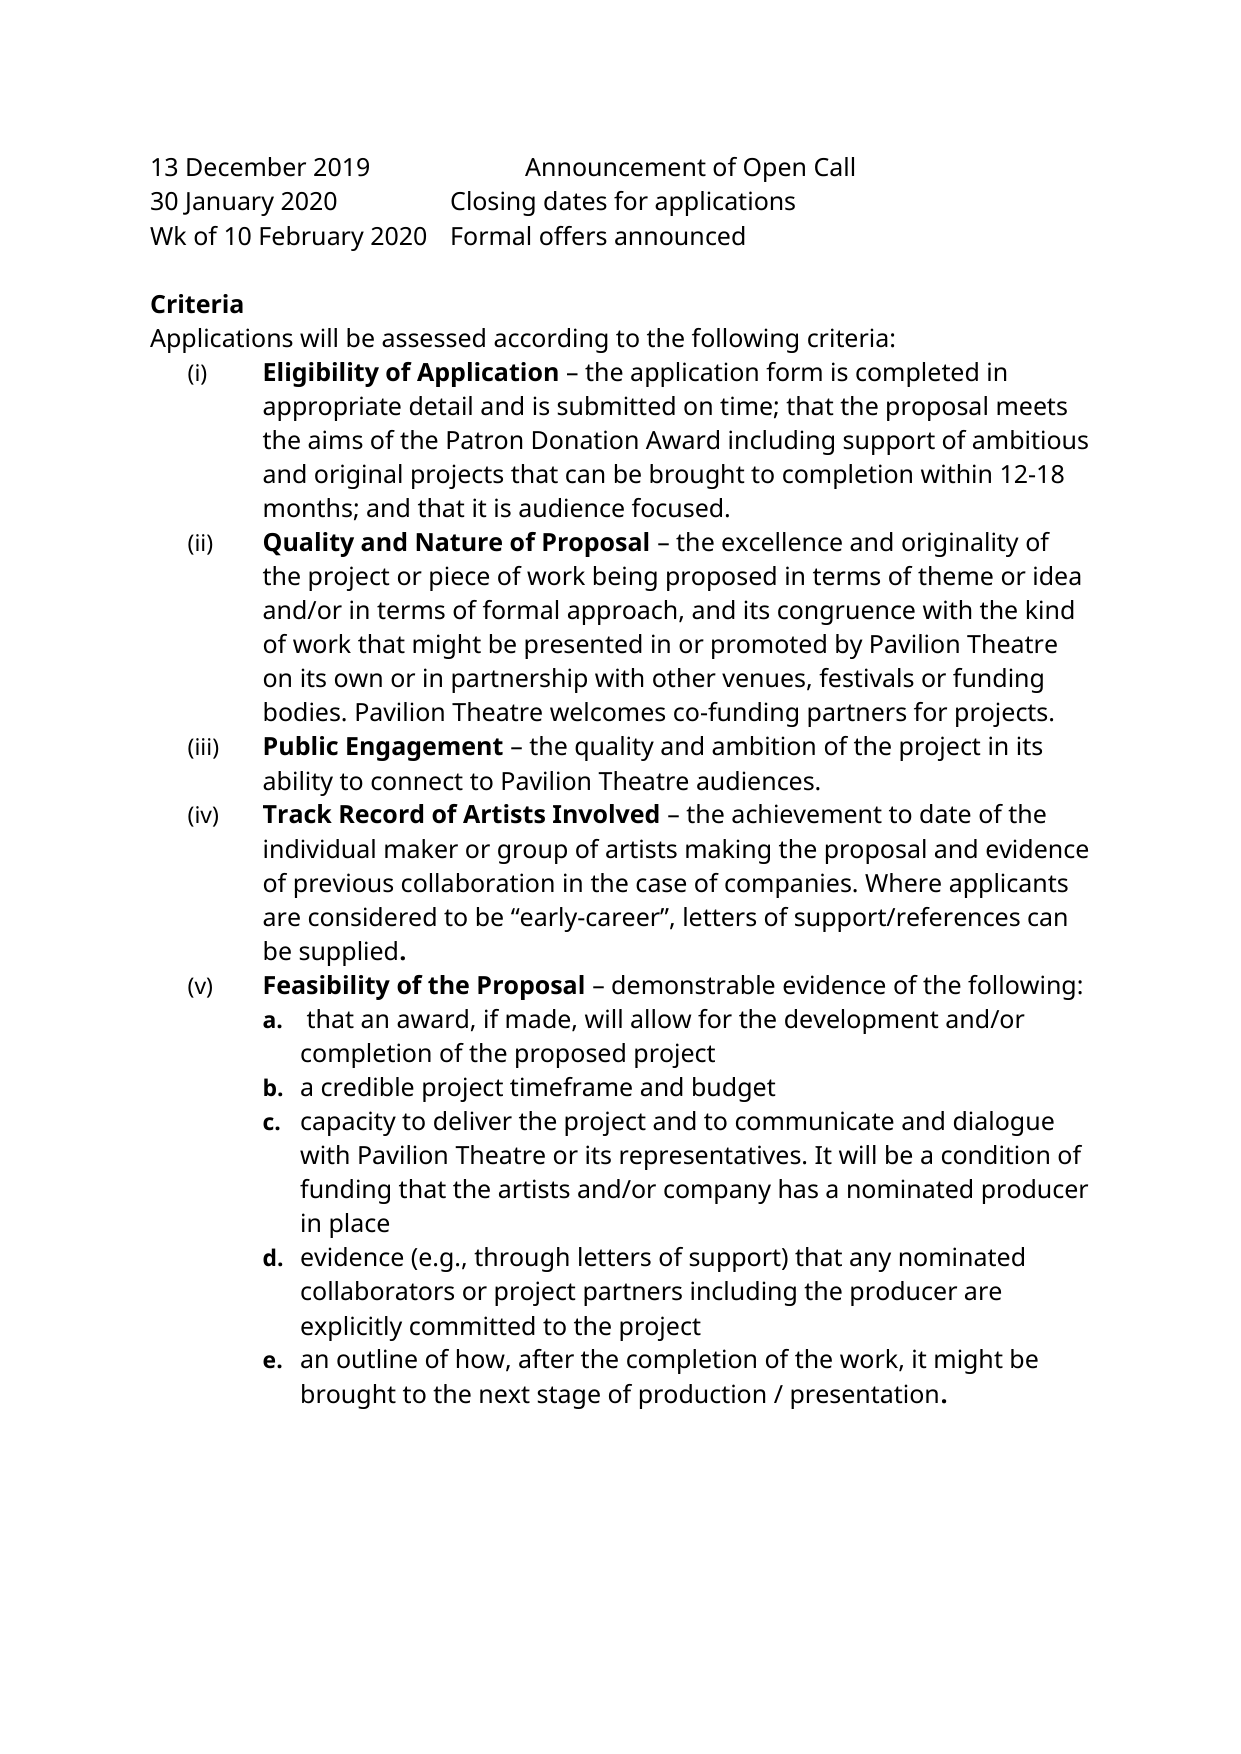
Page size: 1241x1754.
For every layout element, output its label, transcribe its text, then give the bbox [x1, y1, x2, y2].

list capacity to deliver the project and to communicate and dialogue with Pavilion Theatre or its representatives. It will be a condition of funding that the artists and/or company has a nominated producer in place [262, 1104, 1090, 1240]
text 13 December 2019 Announcement of Open Call [150, 150, 1090, 184]
list that an award, if made, will allow for the development and/or completion of the proposed project [262, 1002, 1090, 1070]
list Quality and Nature of Proposal – the excellence and originality of the project or piece of work being proposed in terms of theme or idea and/or in terms of formal approach, and its congruence with the kind of work that might be presented in or promoted by Pavilion Theatre on its own or in partnership with other venues, festivals or funding bodies. Pavilion Theatre welcomes co-funding partners for projects. [187, 525, 1090, 729]
list evidence (e.g., through letters of support) that any nominated collaborators or project partners including the producer are explicitly committed to the project [262, 1240, 1090, 1342]
list an outline of how, after the completion of the work, it might be brought to the next stage of production / presentation. [262, 1342, 1090, 1410]
text Criteria [150, 286, 1090, 320]
list Track Record of Artists Involved – the achievement to date of the individual maker or group of artists making the proposal and evidence of previous collaboration in the case of companies. Where applicants are considered to be “early-career”, letters of support/references can be supplied. [187, 797, 1090, 967]
list Public Engagement – the quality and ambition of the project in its ability to connect to Pavilion Theatre audiences. [187, 729, 1090, 797]
text Applications will be assessed according to the following criteria: [150, 320, 1090, 354]
text 30 January 2020 Closing dates for applications [150, 184, 1090, 218]
text Wk of 10 February 2020 Formal offers announced [150, 218, 1090, 252]
list Eligibility of Application – the application form is completed in appropriate detail and is submitted on time; that the proposal meets the aims of the Patron Donation Award including support of ambitious and original projects that can be brought to completion within 12-18 months; and that it is audience focused. [187, 354, 1090, 525]
list a credible project timeframe and budget [262, 1070, 1090, 1104]
list Feasibility of the Proposal – demonstrable evidence of the following: [187, 967, 1090, 1002]
